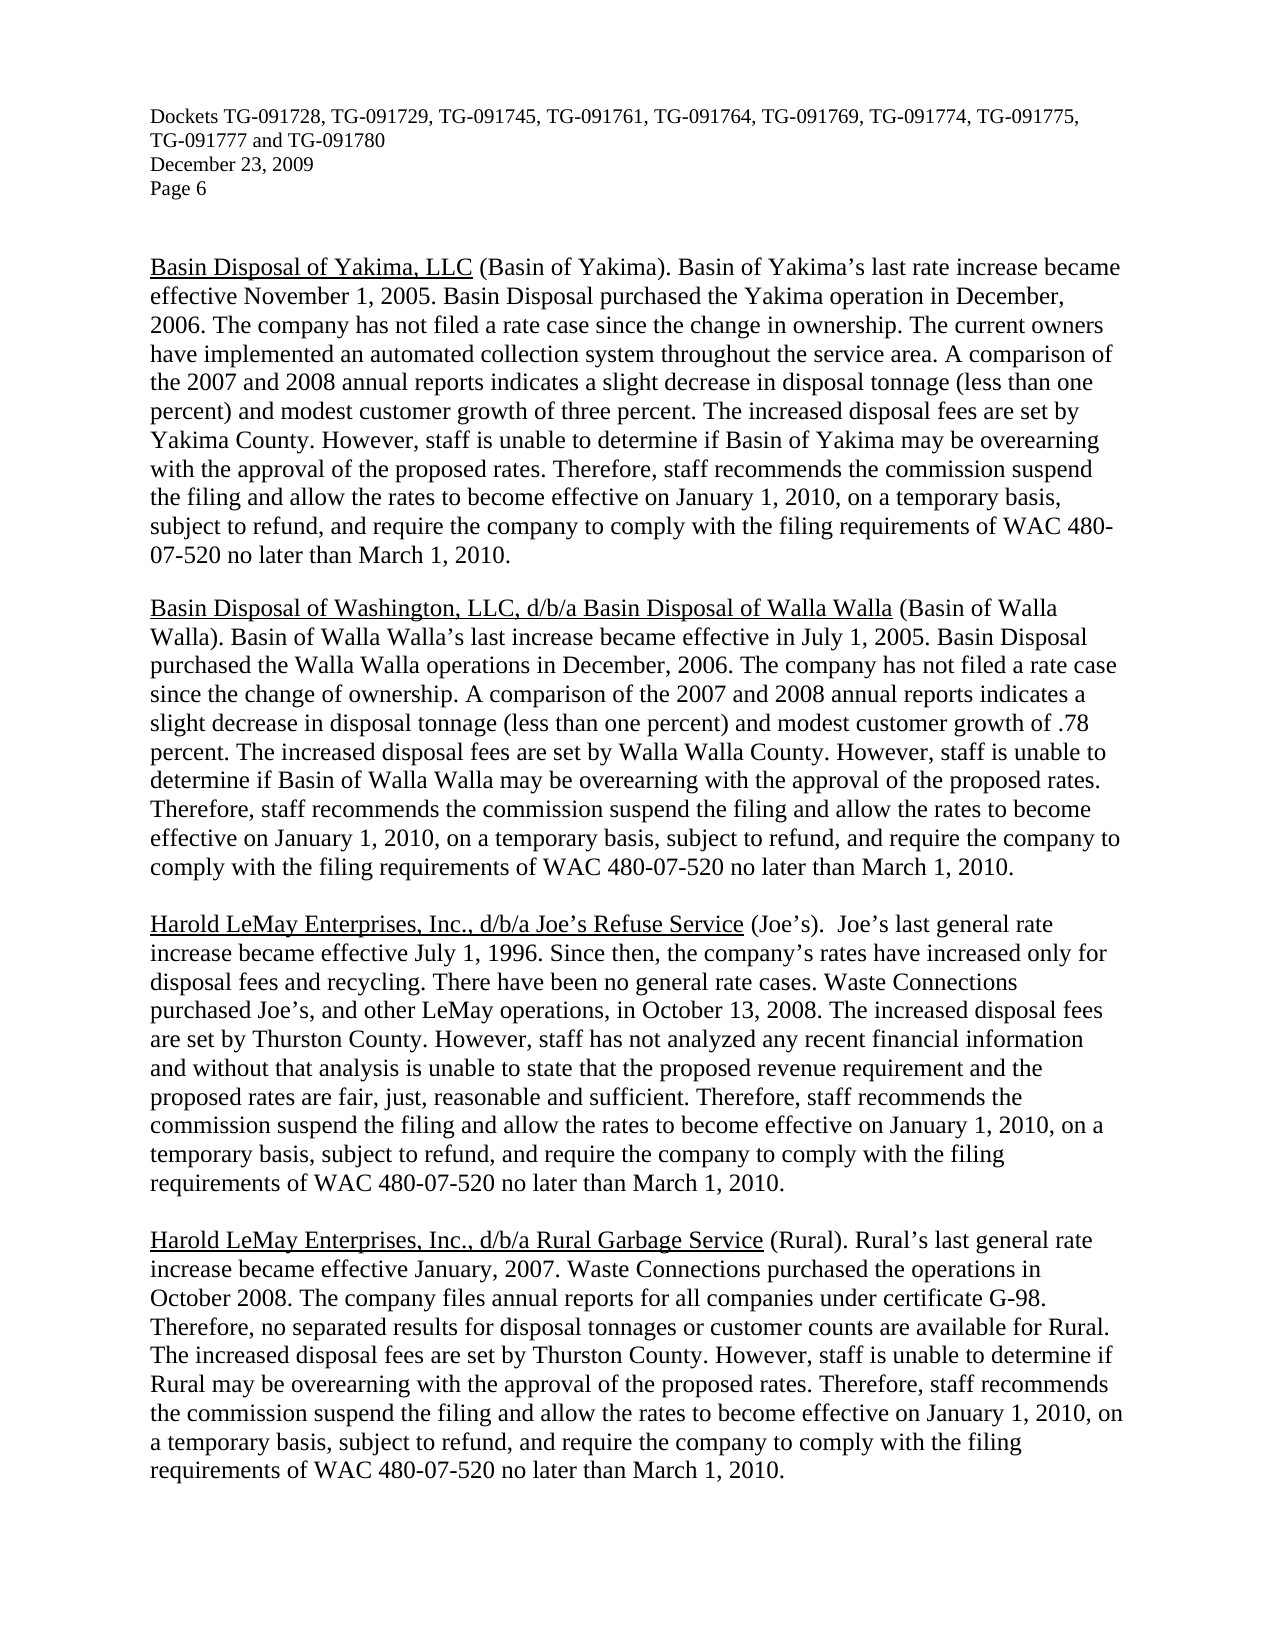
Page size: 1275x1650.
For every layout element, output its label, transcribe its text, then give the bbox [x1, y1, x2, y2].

text Harold LeMay Enterprises, Inc., d/b/a Joe’s Refuse Service (Joe’s). Joe’s last general rate increase became effective July 1, 1996. Since then, the company’s rates have increased only for disposal fees and recycling. There have been no general rate cases. Waste Connections purchased Joe’s, and other LeMay operations, in October 13, 2008. The increased disposal fees are set by Thurston County. However, staff has not analyzed any recent financial information and without that analysis is unable to state that the proposed revenue requirement and the proposed rates are fair, just, reasonable and sufficient. Therefore, staff recommends the commission suspend the filing and allow the rates to become effective on January 1, 2010, on a temporary basis, subject to refund, and require the company to comply with the filing requirements of WAC 480-07-520 no later than March 1, 2010. [150, 909, 1125, 1197]
text Harold LeMay Enterprises, Inc., d/b/a Rural Garbage Service (Rural). Rural’s last general rate increase became effective January, 2007. Waste Connections purchased the operations in October 2008. The company files annual reports for all companies under certificate G-98. Therefore, no separated results for disposal tonnages or customer counts are available for Rural. The increased disposal fees are set by Thurston County. However, staff is unable to determine if Rural may be overearning with the approval of the proposed rates. Therefore, staff recommends the commission suspend the filing and allow the rates to become effective on January 1, 2010, on a temporary basis, subject to refund, and require the company to comply with the filing requirements of WAC 480-07-520 no later than March 1, 2010. [150, 1225, 1125, 1484]
text Basin Disposal of Washington, LLC, d/b/a Basin Disposal of Walla Walla (Basin of Walla Walla). Basin of Walla Walla’s last increase became effective in July 1, 2005. Basin Disposal purchased the Walla Walla operations in December, 2006. The company has not filed a rate case since the change of ownership. A comparison of the 2007 and 2008 annual reports indicates a slight decrease in disposal tonnage (less than one percent) and modest customer growth of .78 percent. The increased disposal fees are set by Walla Walla County. However, staff is unable to determine if Basin of Walla Walla may be overearning with the approval of the proposed rates. Therefore, staff recommends the commission suspend the filing and allow the rates to become effective on January 1, 2010, on a temporary basis, subject to refund, and require the company to comply with the filing requirements of WAC 480-07-520 no later than March 1, 2010. [150, 593, 1125, 880]
text Basin Disposal of Yakima, LLC (Basin of Yakima). Basin of Yakima’s last rate increase became effective November 1, 2005. Basin Disposal purchased the Yakima operation in December, 2006. The company has not filed a rate case since the change in ownership. The current owners have implemented an automated collection system throughout the service area. A comparison of the 2007 and 2008 annual reports indicates a slight decrease in disposal tonnage (less than one percent) and modest customer growth of three percent. The increased disposal fees are set by Yakima County. However, staff is unable to determine if Basin of Yakima may be overearning with the approval of the proposed rates. Therefore, staff recommends the commission suspend the filing and allow the rates to become effective on January 1, 2010, on a temporary basis, subject to refund, and require the company to comply with the filing requirements of WAC 480-07-520 no later than March 1, 2010. [150, 252, 1125, 569]
